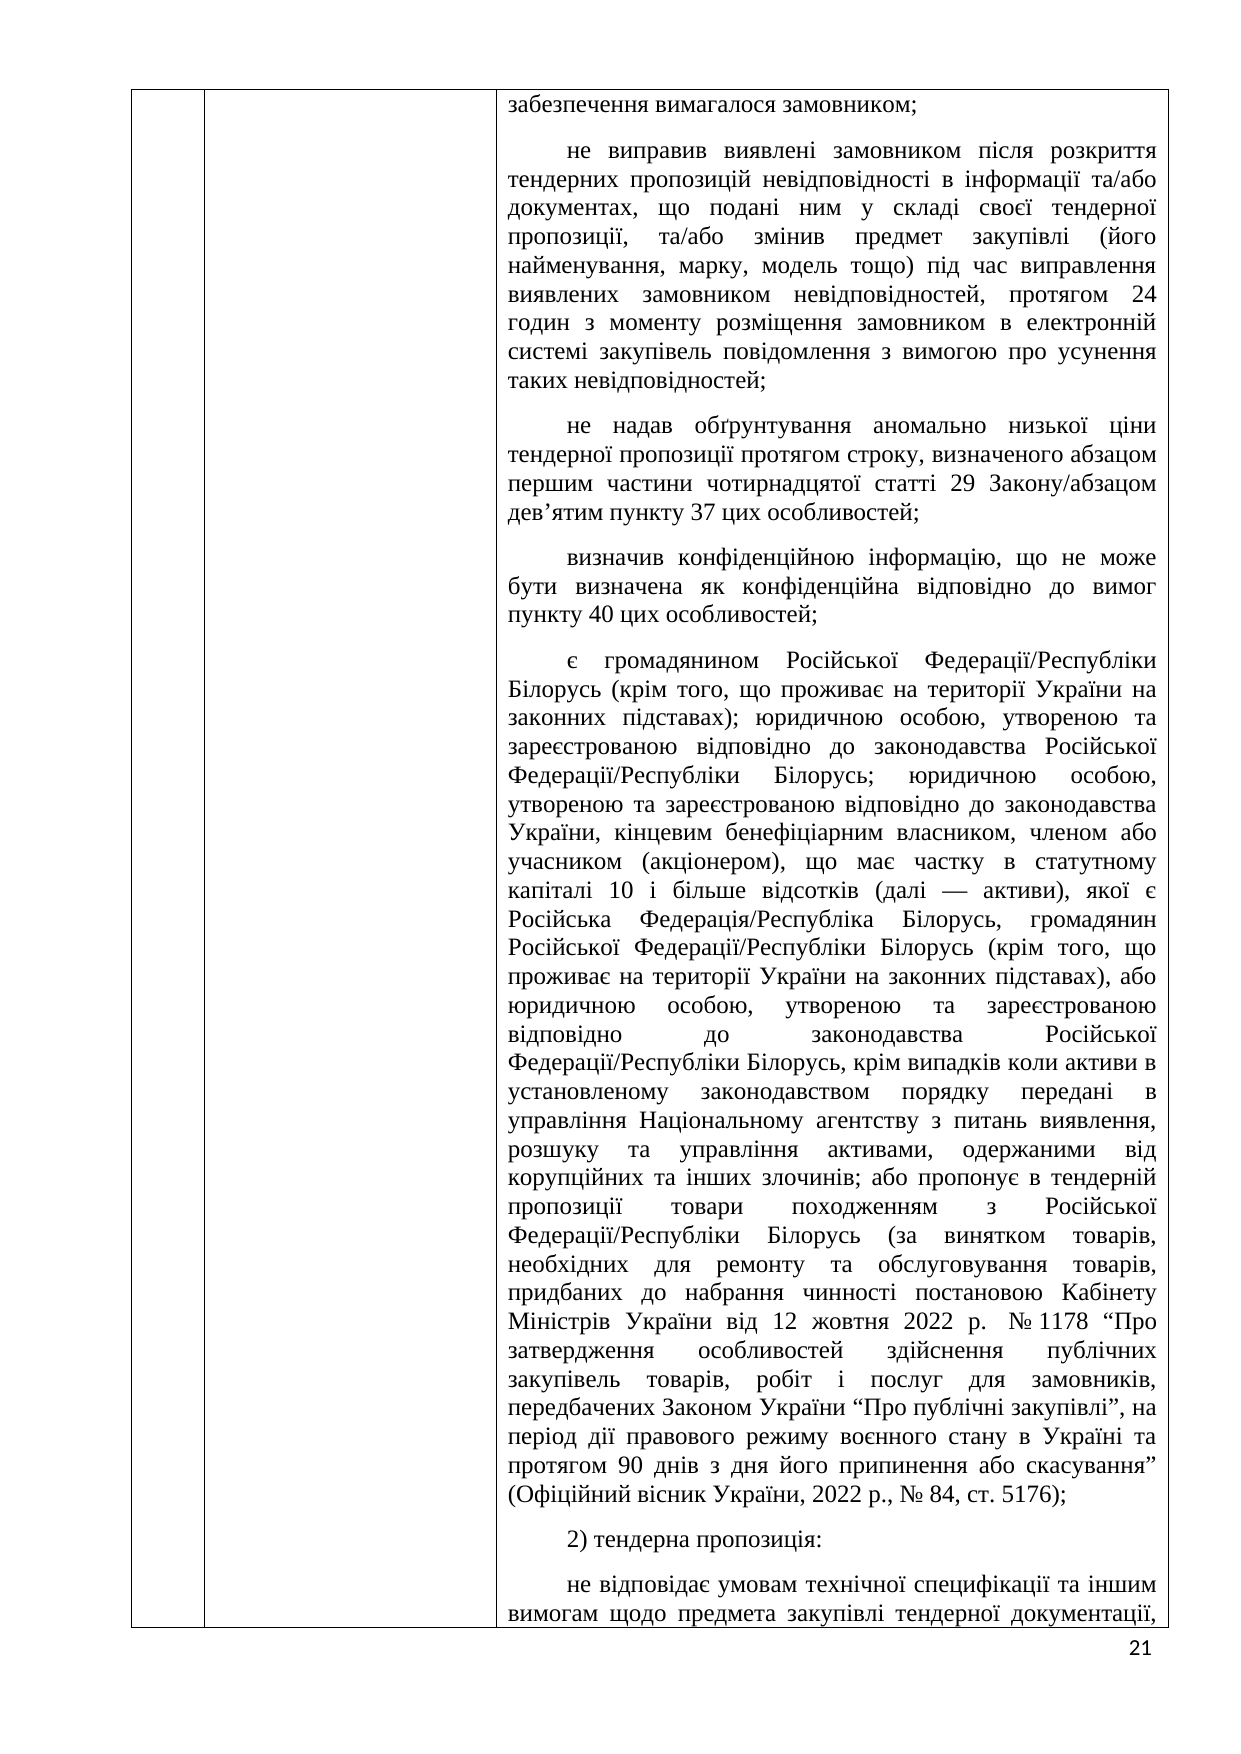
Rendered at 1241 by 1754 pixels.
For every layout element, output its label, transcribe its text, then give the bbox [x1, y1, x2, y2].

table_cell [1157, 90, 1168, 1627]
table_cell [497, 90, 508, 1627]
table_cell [205, 90, 496, 1627]
table_cell 3 [132, 90, 204, 1627]
